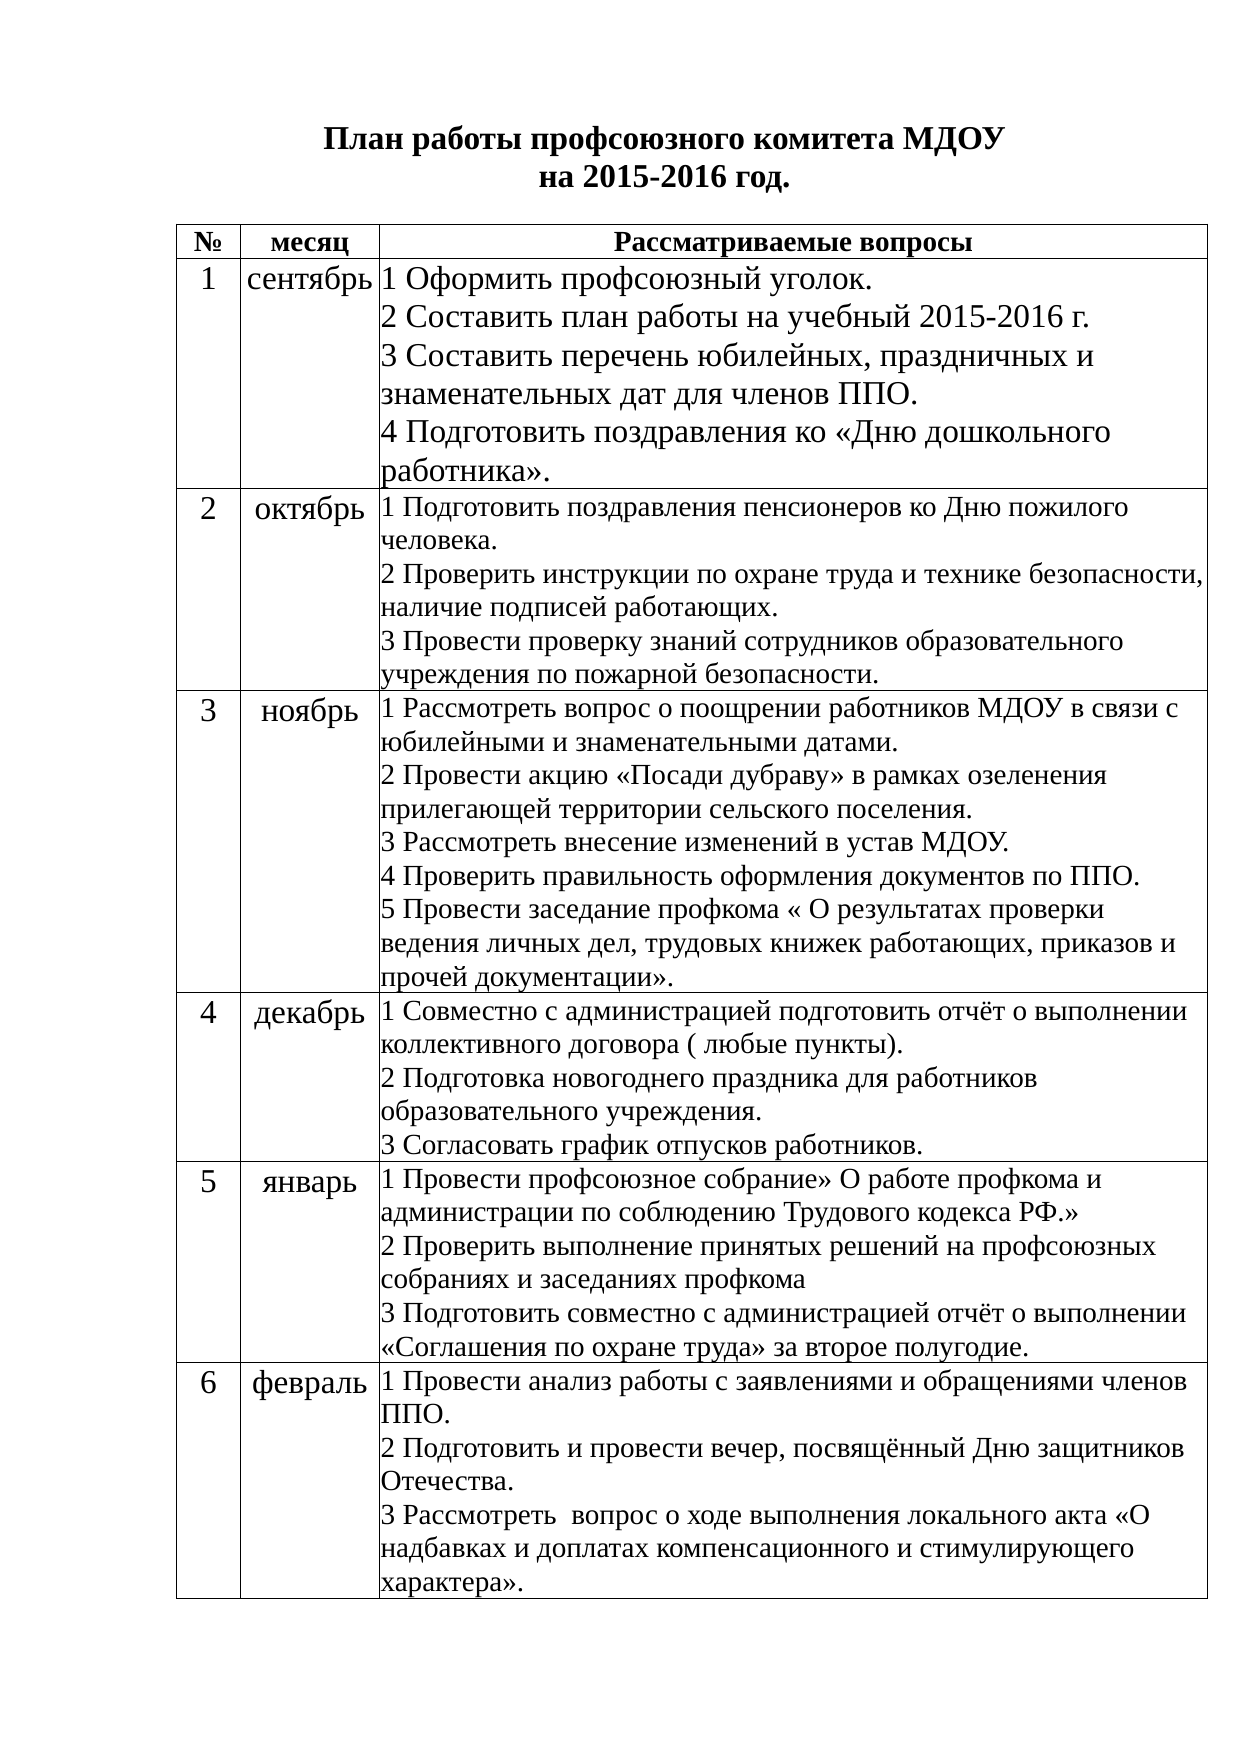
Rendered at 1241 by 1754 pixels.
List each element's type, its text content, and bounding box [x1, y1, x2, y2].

table_cell 1 Рассмотреть вопрос о поощрении работников МДОУ в связи с юбилейными и знаменательными датами. 2 Провести акцию «Посади дубраву» в рамках озеленения прилегающей территории сельского поселения. 3 Рассмотреть внесение изменений в устав МДОУ. 4 Проверить правильность оформления документов по ППО. 5 Провести заседание профкома « О результатах проверки ведения личных дел, трудовых книжек работающих, приказов и прочей документации». [380, 691, 1207, 992]
table_cell 1 Провести анализ работы с заявлениями и обращениями членов ППО. 2 Подготовить и провести вечер, посвящённый Дню защитников Отечества. 3 Рассмотреть вопрос о ходе выполнения локального акта «О надбавках и доплатах компенсационного и стимулирующего характера». [380, 1363, 1207, 1598]
table_cell октябрь [241, 489, 379, 690]
table_cell 5 [177, 1162, 240, 1362]
table_cell 1 [177, 259, 240, 488]
table_cell декабрь [241, 993, 379, 1161]
table_cell ноябрь [241, 691, 379, 992]
table_cell 2 [177, 489, 240, 690]
table_header № [177, 225, 240, 258]
table_cell 1 Оформить профсоюзный уголок. 2 Составить план работы на учебный 2015-2016 г. 3 Составить перечень юбилейных, праздничных и знаменательных дат для членов ППО. 4 Подготовить поздравления ко «Дню дошкольного работника». [380, 259, 1207, 488]
table_cell сентябрь [241, 259, 379, 488]
table_header месяц [241, 225, 379, 258]
text План работы профсоюзного комитета МДОУ [177, 118, 1152, 156]
table_cell 1 Подготовить поздравления пенсионеров ко Дню пожилого человека. 2 Проверить инструкции по охране труда и технике безопасности, наличие подписей работающих. 3 Провести проверку знаний сотрудников образовательного учреждения по пожарной безопасности. [380, 489, 1207, 690]
text на 2015-2016 год. [177, 156, 1152, 195]
table_cell 6 [177, 1363, 240, 1598]
table_cell 4 [177, 993, 240, 1161]
table_cell февраль [241, 1363, 379, 1598]
table_cell январь [241, 1162, 379, 1362]
table_cell 1 Совместно с администрацией подготовить отчёт о выполнении коллективного договора ( любые пункты). 2 Подготовка новогоднего праздника для работников образовательного учреждения. 3 Согласовать график отпусков работников. [380, 993, 1207, 1161]
table_cell 1 Провести профсоюзное собрание» О работе профкома и администрации по соблюдению Трудового кодекса РФ.» 2 Проверить выполнение принятых решений на профсоюзных собраниях и заседаниях профкома 3 Подготовить совместно с администрацией отчёт о выполнении «Соглашения по охране труда» за второе полугодие. [380, 1162, 1207, 1362]
table_header Рассматриваемые вопросы [380, 225, 1207, 258]
table_cell 3 [177, 691, 240, 992]
